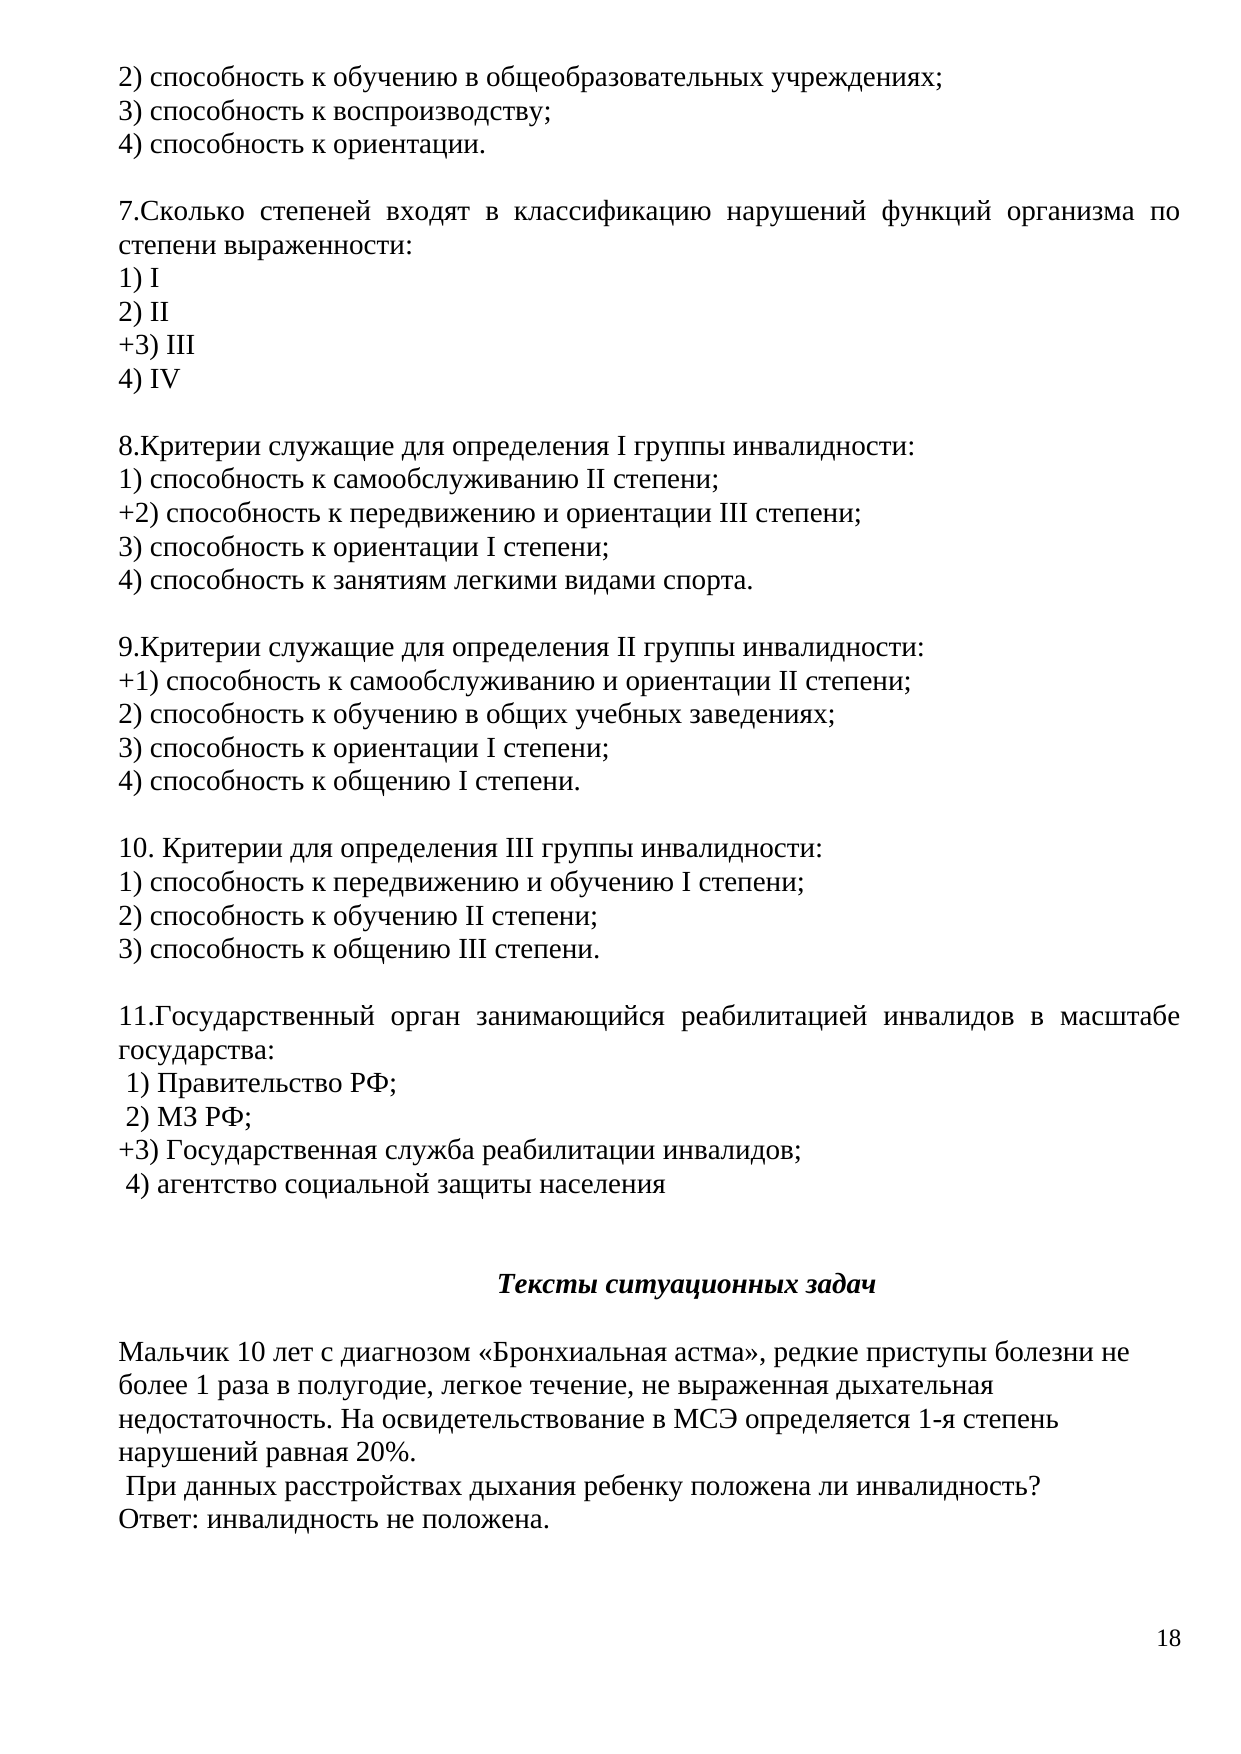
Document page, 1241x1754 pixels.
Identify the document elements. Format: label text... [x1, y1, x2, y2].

text 1) I [118, 260, 1181, 294]
text 3) способность к общению III степени. [118, 931, 1181, 965]
text 4) агентство социальной защиты населения [118, 1166, 1181, 1199]
text 2) II [118, 294, 1181, 327]
text 11.Государственный орган занимающийся реабилитацией инвалидов в масштабе государства: [118, 998, 1181, 1065]
text 3) способность к ориентации I степени; [118, 730, 1181, 763]
text +1) способность к самообслуживанию и ориентации II степени; [118, 663, 1181, 696]
text Ответ: инвалидность не положена. [118, 1501, 1181, 1535]
text +2) способность к передвижению и ориентации III степени; [118, 495, 1181, 529]
text +3) III [118, 327, 1181, 361]
text 1) способность к передвижению и обучению I степени; [118, 864, 1181, 898]
text 7.Сколько степеней входят в классификацию нарушений функций организма по степени выраженности: [118, 193, 1181, 260]
text При данных расстройствах дыхания ребенку положена ли инвалидность? [118, 1468, 1181, 1501]
text +3) Государственная служба реабилитации инвалидов; [118, 1132, 1181, 1166]
text 3) способность к ориентации I степени; [118, 529, 1181, 562]
text 2) способность к обучению в общих учебных заведениях; [118, 696, 1181, 730]
text 4) способность к занятиям легкими видами спорта. [118, 562, 1181, 596]
text 8.Критерии служащие для определения I группы инвалидности: [118, 428, 1181, 462]
text Тексты ситуационных задач [118, 1267, 1181, 1300]
text 2) способность к обучению II степени; [118, 898, 1181, 931]
text 10. Критерии для определения III группы инвалидности: [118, 831, 1181, 864]
text 9.Критерии служащие для определения II группы инвалидности: [118, 629, 1181, 663]
text 2) МЗ РФ; [118, 1099, 1181, 1132]
text 4) IV [118, 361, 1181, 394]
text 1) способность к самообслуживанию II степени; [118, 462, 1181, 495]
text 2) способность к обучению в общеобразовательных учреждениях; [118, 59, 1181, 93]
text 4) способность к общению I степени. [118, 763, 1181, 797]
text 4) способность к ориентации. [118, 126, 1181, 160]
text Мальчик 10 лет с диагнозом «Бронхиальная астма», редкие приступы болезни не более 1 раза в полугодие, легкое течение, не выраженная дыхательная недостаточность. На освидетельствование в МСЭ определяется 1-я степень нарушений равная 20%. [118, 1334, 1181, 1468]
text 3) способность к воспроизводству; [118, 93, 1181, 126]
text 1) Правительство РФ; [118, 1065, 1181, 1099]
